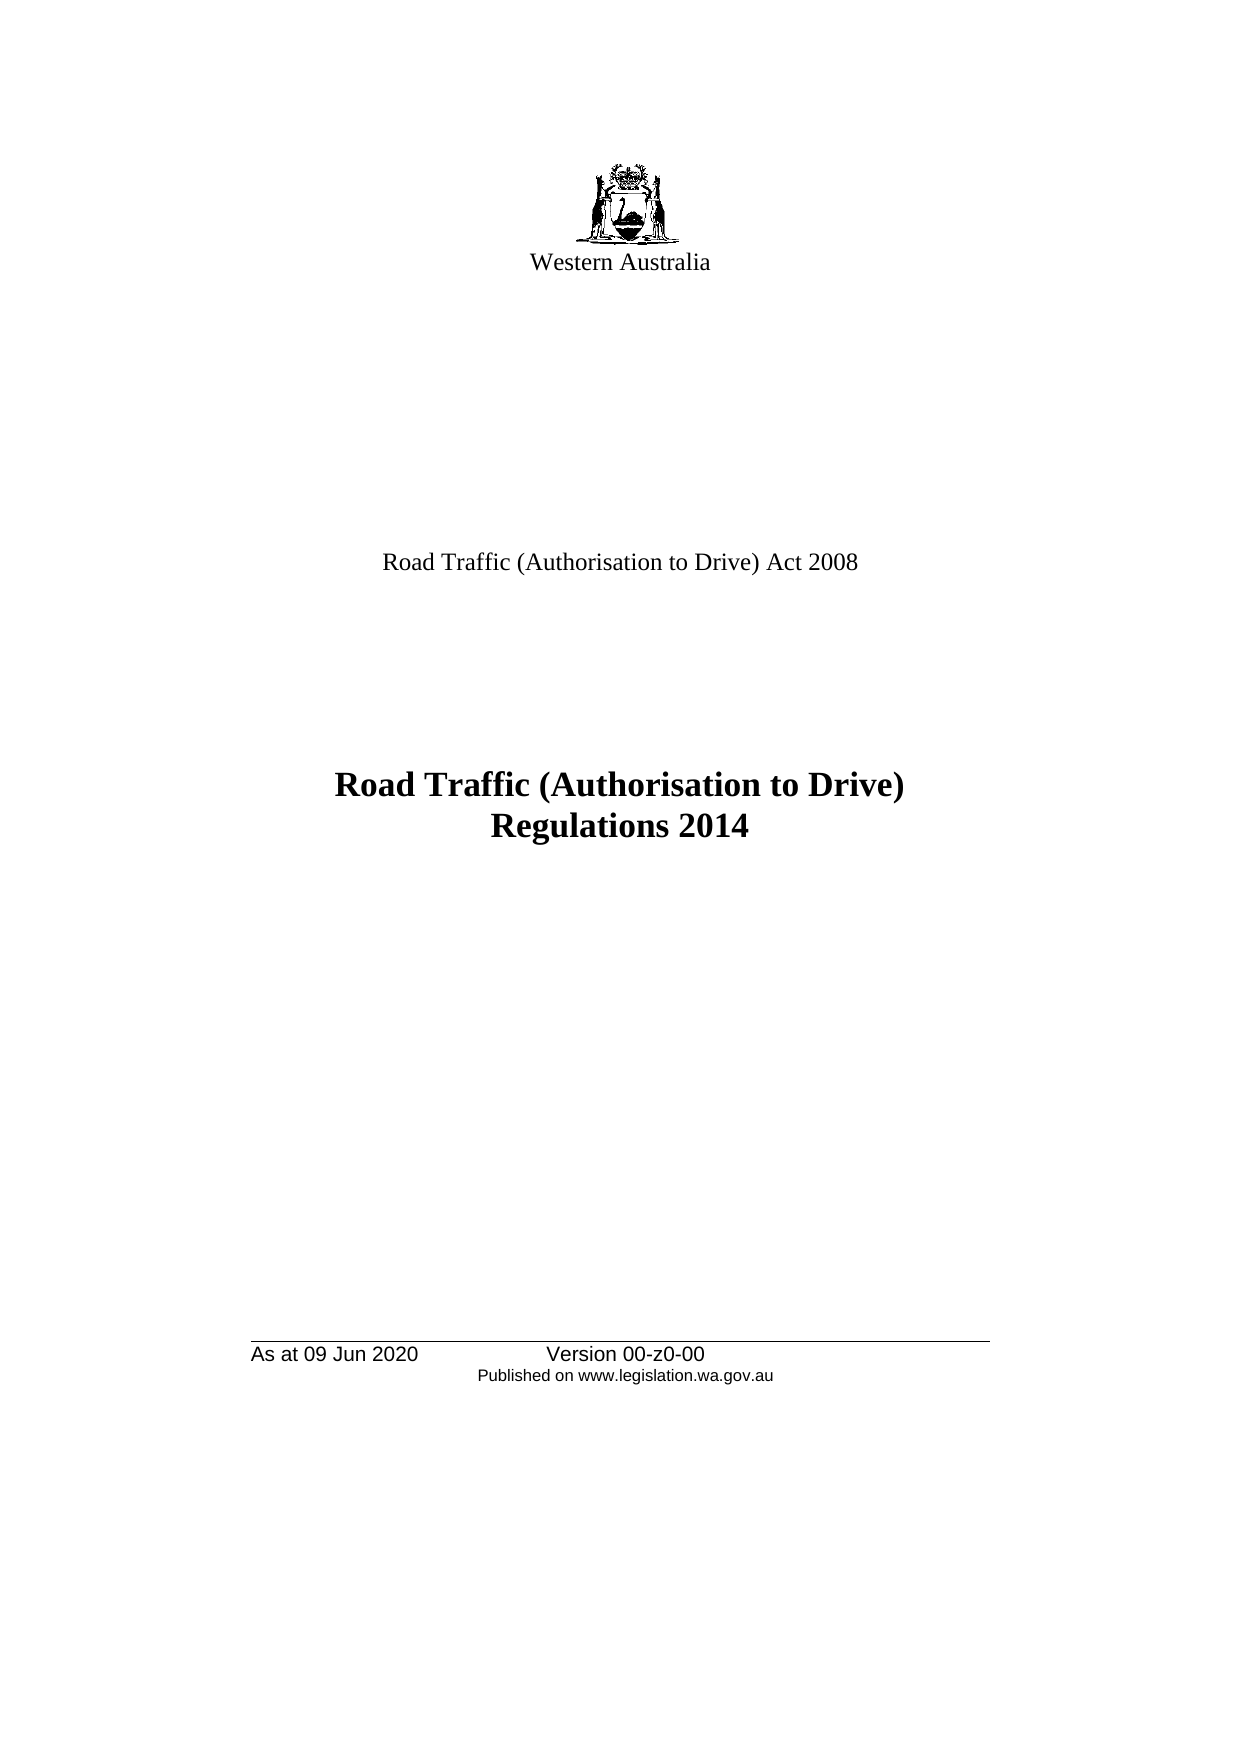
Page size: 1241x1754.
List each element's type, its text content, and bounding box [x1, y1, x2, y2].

text Road Traffic (Authorisation to Drive) Regulations 2014 [280, 763, 959, 845]
text Western Australia [251, 247, 990, 276]
text Road Traffic (Authorisation to Drive) Act 2008 [251, 547, 990, 576]
picture [575, 162, 679, 246]
